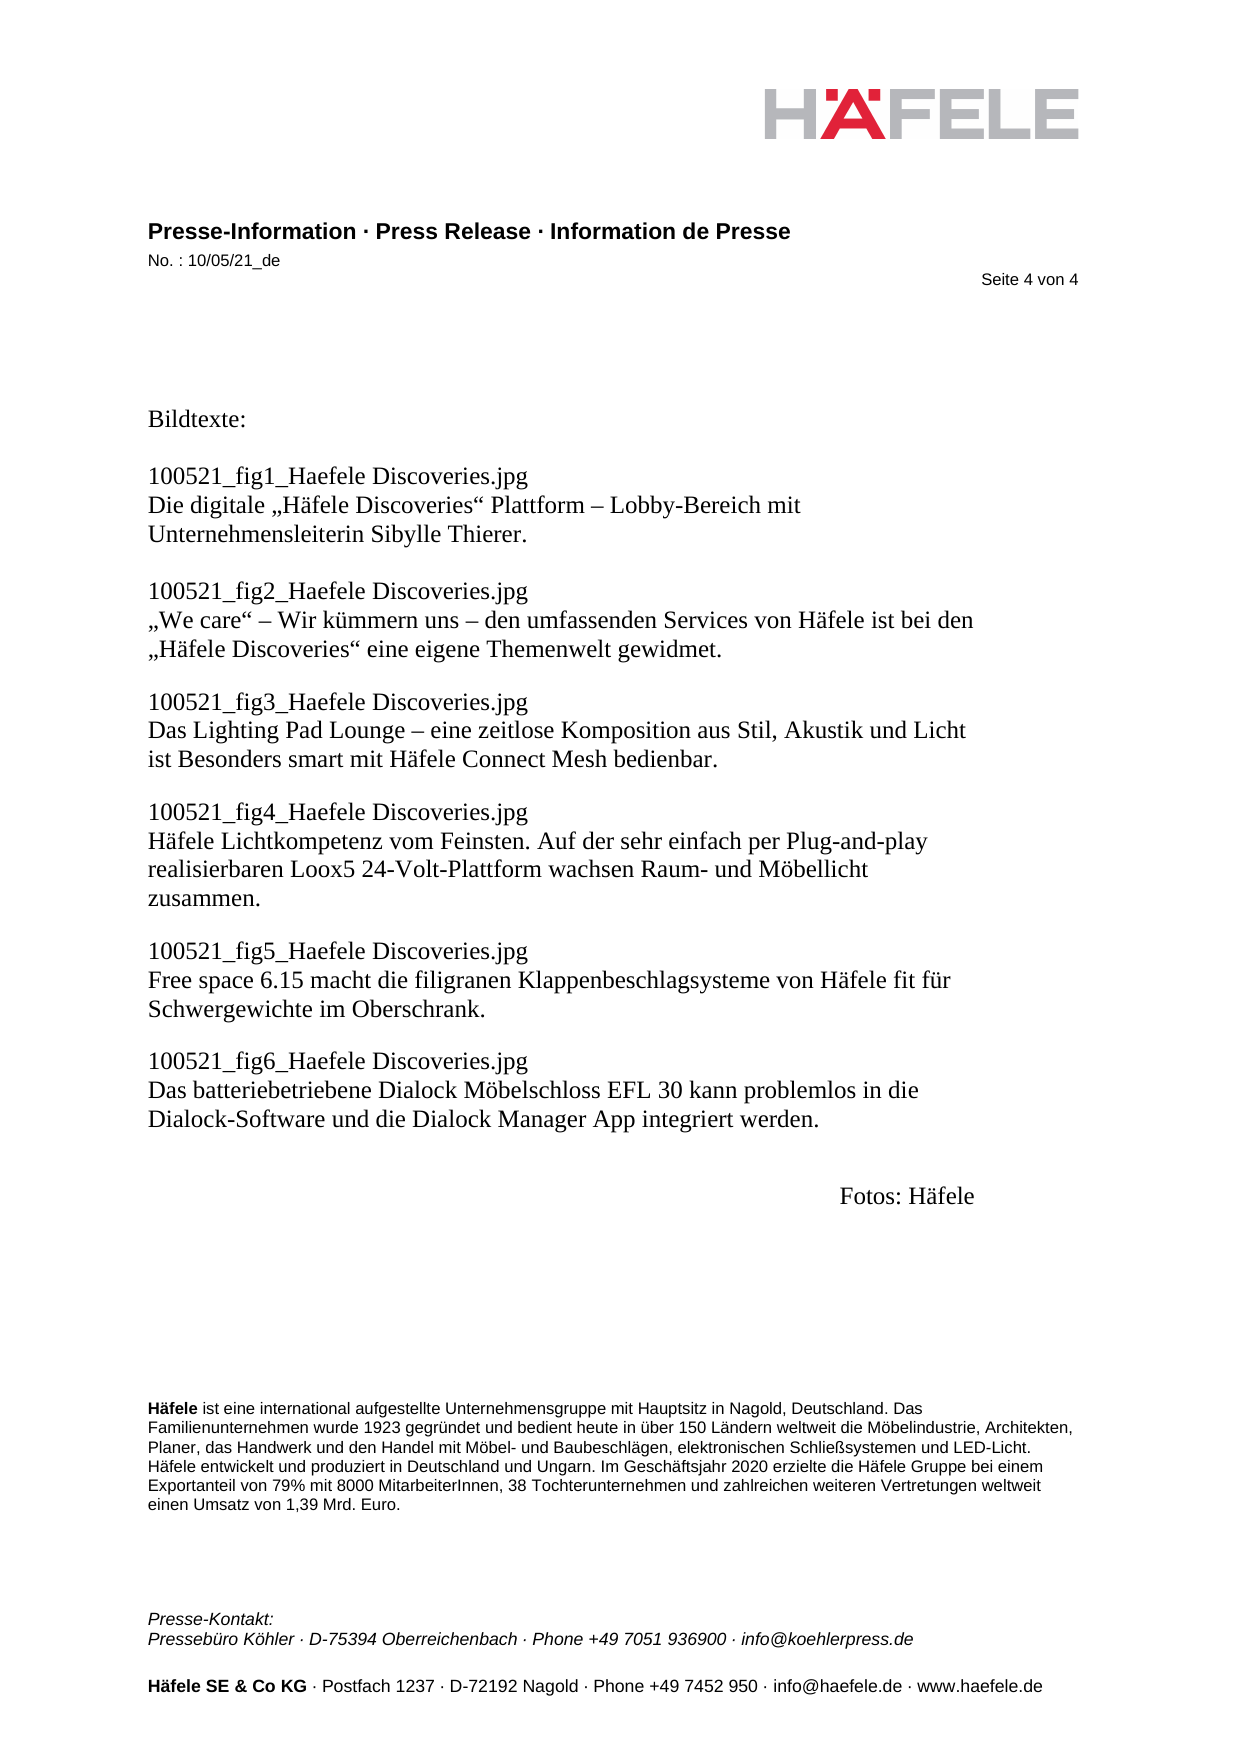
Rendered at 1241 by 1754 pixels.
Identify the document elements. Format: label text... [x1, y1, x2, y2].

text Fotos: Häfele [148, 1181, 974, 1209]
text Das batteriebetriebene Dialock Möbelschloss EFL 30 kann problemlos in die Dialock-Software und die Dialock Manager App integriert werden. [148, 1075, 974, 1133]
text 100521_fig6_Haefele Discoveries.jpg [148, 1046, 974, 1075]
text 100521_fig2_Haefele Discoveries.jpg [148, 576, 974, 605]
picture [764, 89, 1079, 139]
text Die digitale „Häfele Discoveries“ Plattform – Lobby-Bereich mit Unternehmensleiterin Sibylle Thierer. [148, 490, 974, 548]
text Das Lighting Pad Lounge – eine zeitlose Komposition aus Stil, Akustik und Licht ist Besonders smart mit Häfele Connect Mesh bedienbar. [148, 716, 974, 773]
text Free space 6.15 macht die filigranen Klappenbeschlagsysteme von Häfele fit für Schwergewichte im Oberschrank. [148, 965, 974, 1022]
text Bildtexte: [148, 404, 974, 433]
text 100521_fig5_Haefele Discoveries.jpg [148, 936, 974, 965]
text Häfele ist eine international aufgestellte Unternehmensgruppe mit Hauptsitz in Nagold, Deutschland. Das Familienunternehmen wurde 1923 gegründet und bedient heute in über 150 Ländern weltweit die Möbelindustrie, Architekten, Planer, das Handwerk und den Handel mit Möbel- und Baubeschlägen, elektronischen Schließsystemen und LED-Licht. Häfele entwickelt und produziert in Deutschland und Ungarn. Im Geschäftsjahr 2020 erzielte die Häfele Gruppe bei einem Exportanteil von 79% mit 8000 MitarbeiterInnen, 38 Tochterunternehmen und zahlreichen weiteren Vertretungen weltweit einen Umsatz von 1,39 Mrd. Euro. [148, 1399, 1078, 1514]
text 100521_fig4_Haefele Discoveries.jpg [148, 797, 974, 826]
text „We care“ – Wir kümmern uns – den umfassenden Services von Häfele ist bei den „Häfele Discoveries“ eine eigene Themenwelt gewidmet. [148, 605, 974, 663]
text 100521_fig3_Haefele Discoveries.jpg [148, 687, 974, 716]
text Häfele Lichtkompetenz vom Feinsten. Auf der sehr einfach per Plug-and-play realisierbaren Loox5 24-Volt-Plattform wachsen Raum- und Möbellicht zusammen. [148, 826, 974, 912]
text 100521_fig1_Haefele Discoveries.jpg [148, 461, 974, 490]
